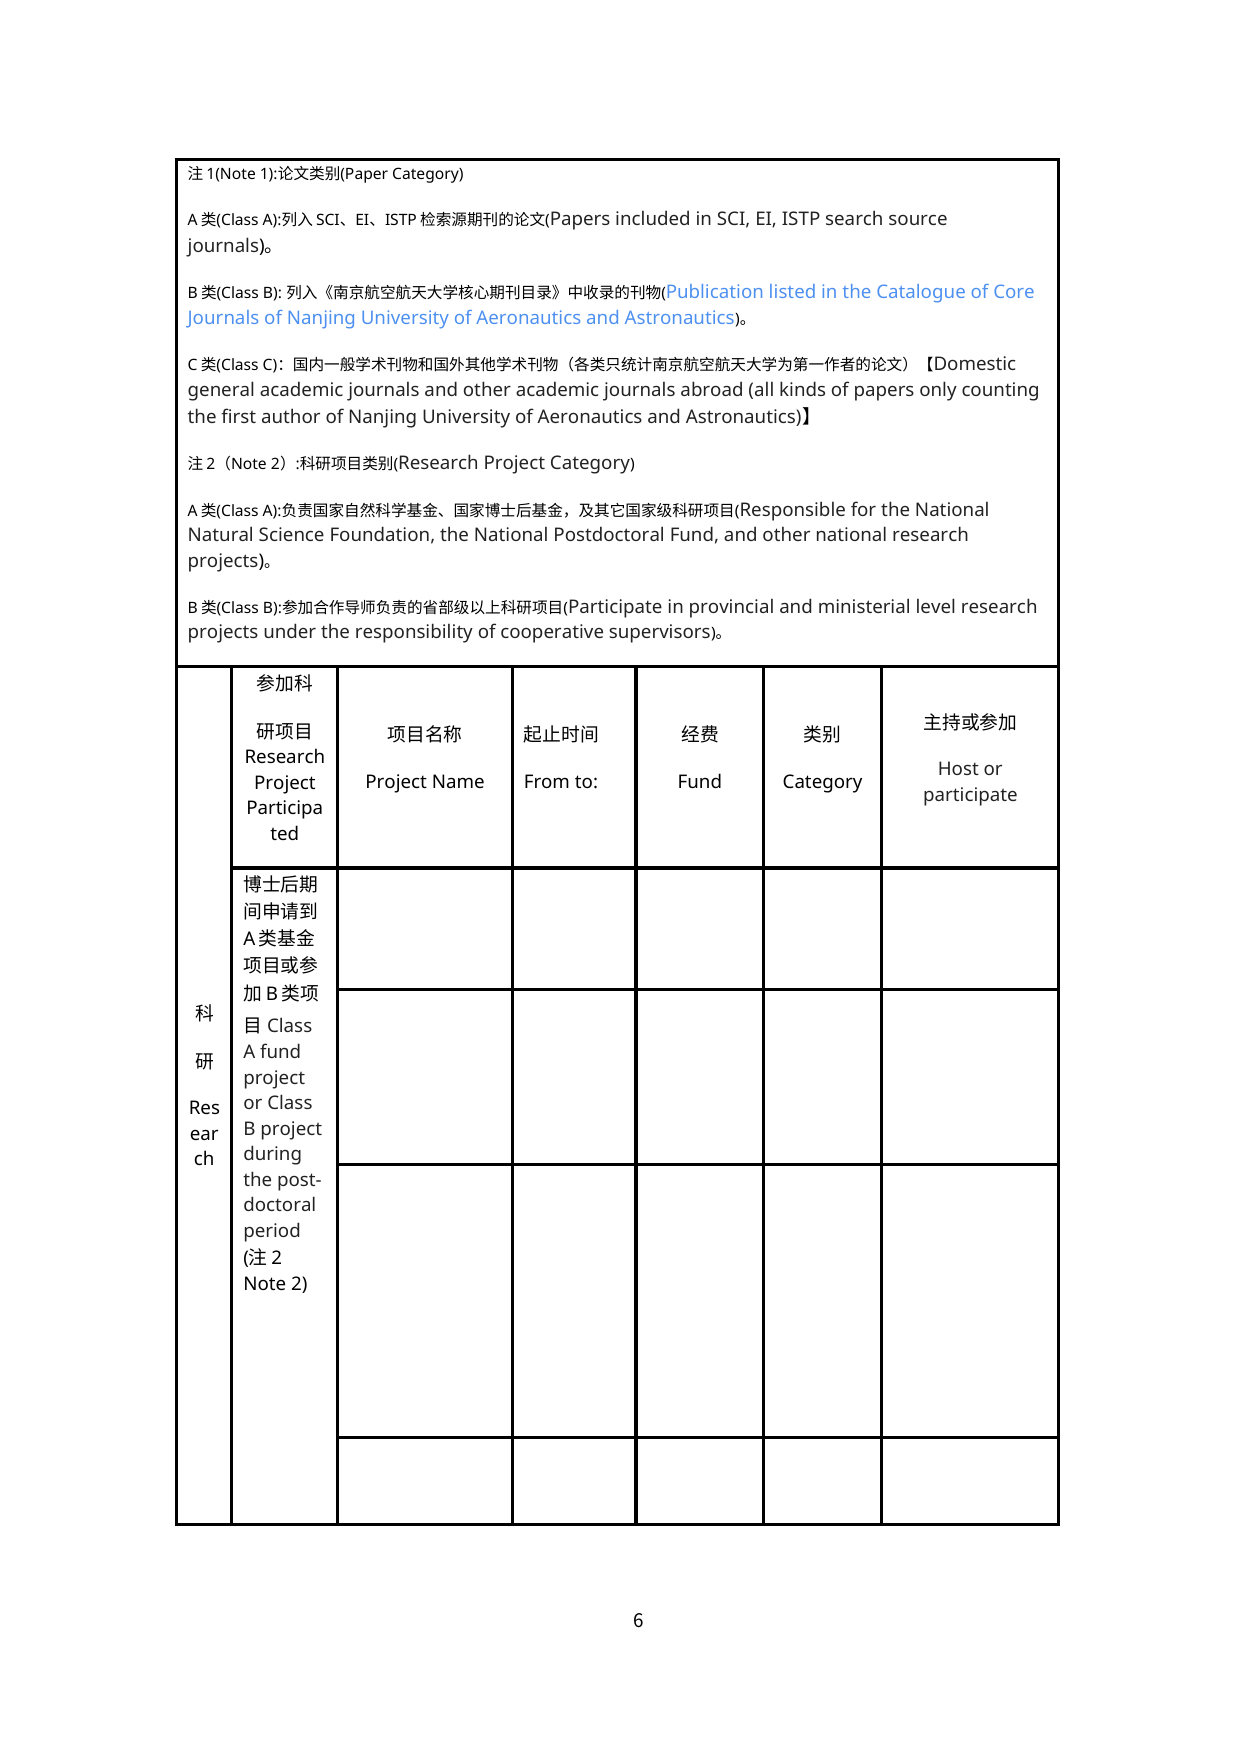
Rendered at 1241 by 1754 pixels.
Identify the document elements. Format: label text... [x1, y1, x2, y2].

table_cell [339, 1166, 511, 1436]
table_cell [638, 991, 762, 1163]
table_cell [765, 1166, 880, 1436]
table_cell [514, 1166, 634, 1436]
table_cell [514, 991, 634, 1163]
table_cell [638, 1166, 762, 1436]
table_cell [339, 870, 511, 988]
table_cell [883, 991, 1057, 1163]
table_cell 类别 Category [765, 668, 880, 866]
table_cell [765, 870, 880, 988]
table_cell [339, 991, 511, 1163]
table_cell [514, 870, 634, 988]
table_cell 项目名称 Project Name [339, 668, 511, 866]
table_cell [765, 991, 880, 1163]
table_cell 注1(Note 1):论文类别(Paper Category) A类(Class A):列入SCI、EI、ISTP检索源期刊的论文(Papers included in SCI, EI, ISTP search source journals)。 B类(Class B): 列入《南京航空航天大学核心期刊目录》中收录的刊物(Publication listed in the Catalogue of Core Journals of Nanjing University of Aeronautics and Astronautics)。 C类(Class C)：国内一般学术刊物和国外其他学术刊物（各类只统计南京航空航天大学为第一作者的论文）【Domestic general academic journals and other academic journals abroad (all kinds of papers only counting the first author of Nanjing University of Aeronautics and Astronautics)】 注2（Note 2）:科研项目类别(Research Project Category) A类(Class A):负责国家自然科学基金、国家博士后基金，及其它国家级科研项目(Responsible for the National Natural Science Foundation, the National Postdoctoral Fund, and other national research projects)。 B类(Class B):参加合作导师负责的省部级以上科研项目(Participate in provincial and ministerial level research projects under the responsibility of cooperative supervisors)。 [178, 161, 1057, 665]
table_cell [514, 1439, 634, 1523]
table_cell 起止时间 From to: [514, 668, 634, 866]
table_cell [638, 870, 762, 988]
table_cell [883, 1439, 1057, 1523]
table_cell 博士后期间申请到A类基金项目或参加B类项目 Class A fund project or Class B project during the post-doctoral period (注2 Note 2) [233, 870, 336, 1523]
table_cell [638, 1439, 762, 1523]
table_cell [883, 870, 1057, 988]
table_cell [883, 1166, 1057, 1436]
table_cell [339, 1439, 511, 1523]
table_cell [765, 1439, 880, 1523]
table_cell 主持或参加 Host or participate [883, 668, 1057, 866]
table_cell 参加科 研项目Research Project Participated [233, 668, 336, 866]
table_cell 经费 Fund [638, 668, 762, 866]
table_cell 科 研 Research [178, 668, 230, 1523]
